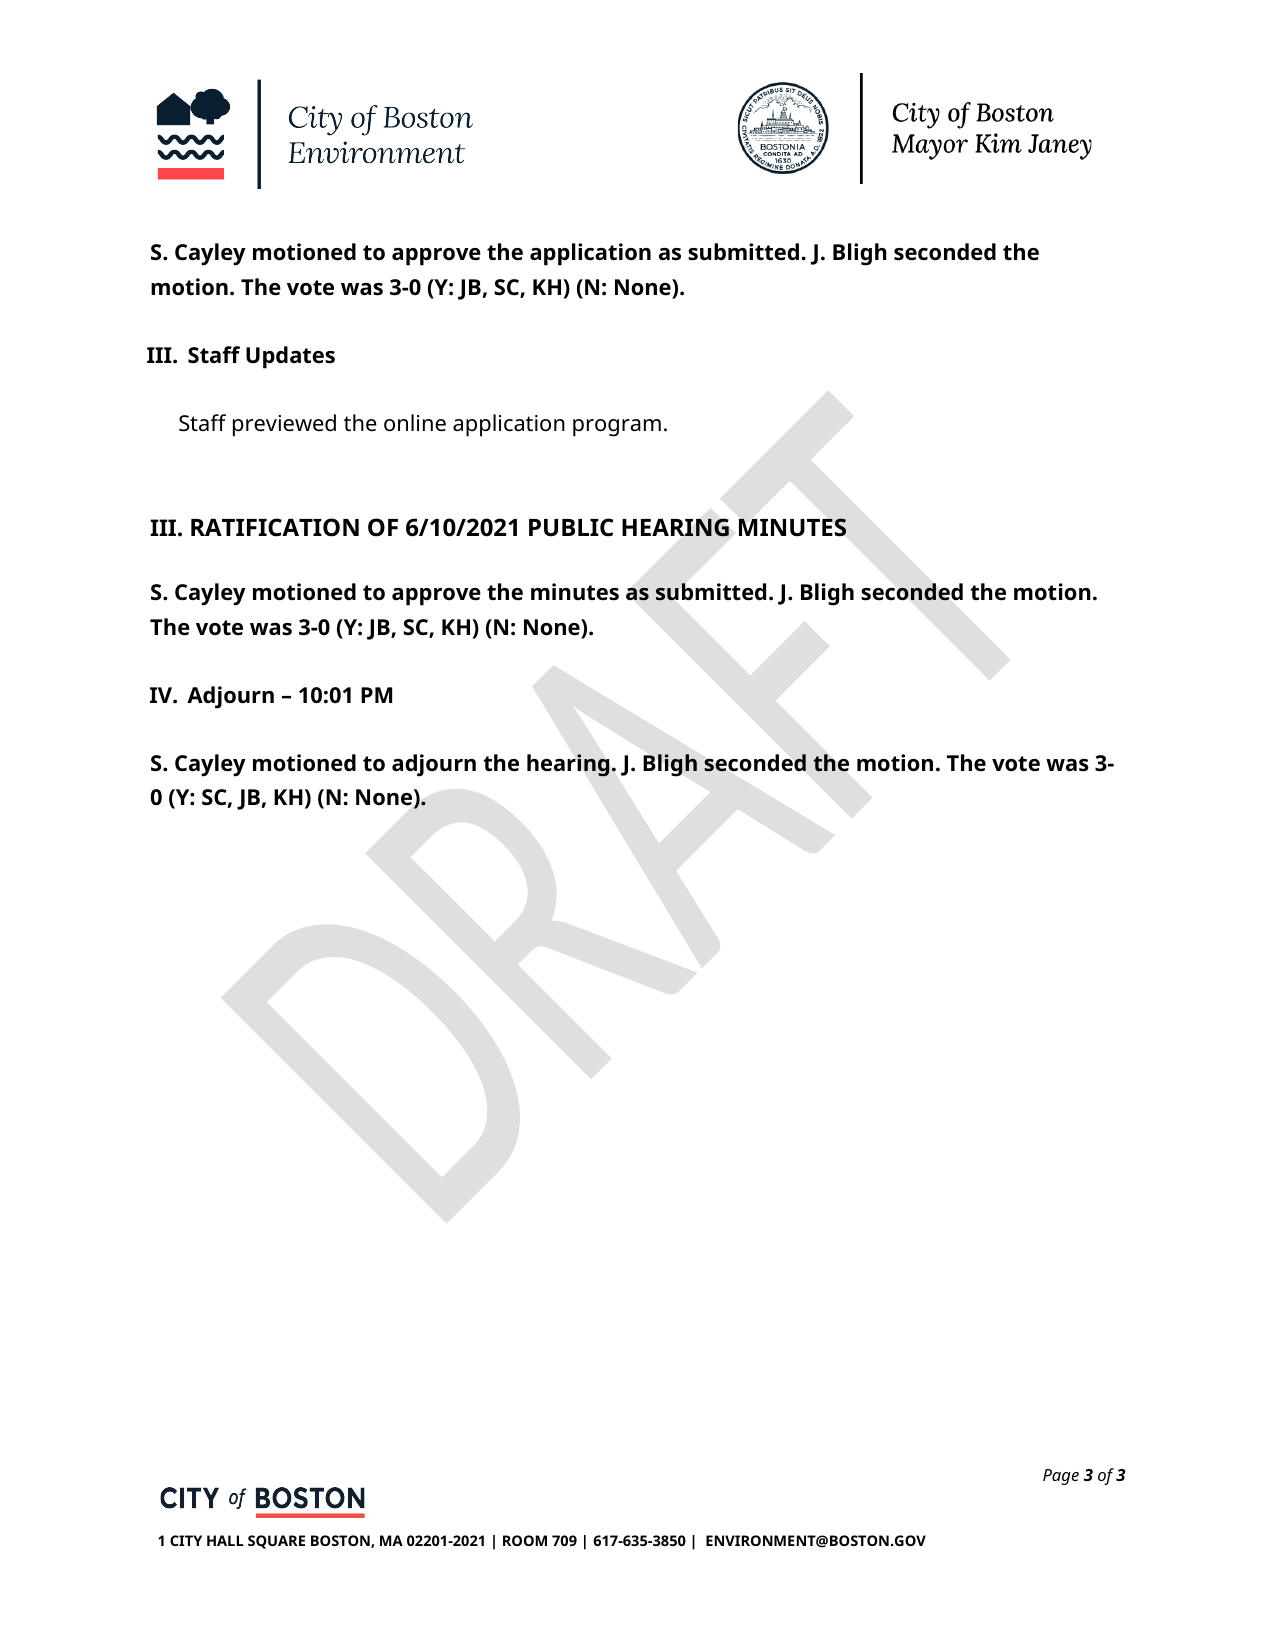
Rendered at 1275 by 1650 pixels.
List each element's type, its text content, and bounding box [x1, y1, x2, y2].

picture [134, 73, 501, 197]
list Adjourn – 10:01 PM [178, 680, 1125, 709]
text S. Cayley motioned to approve the application as submitted. J. Bligh seconded the motion. The vote was 3-0 (Y: JB, SC, KH) (N: None). [150, 237, 1125, 301]
text III. RATIFICATION OF 6/10/2021 PUBLIC HEARING MINUTES [150, 511, 1125, 543]
picture [160, 1487, 365, 1518]
text S. Cayley motioned to adjourn the hearing. J. Bligh seconded the motion. The vote was 3-0 (Y: SC, JB, KH) (N: None). [150, 748, 1125, 812]
list Staff Updates [178, 340, 1125, 369]
picture [737, 73, 1092, 184]
text Staff previewed the online application program. [178, 408, 1125, 438]
text S. Cayley motioned to approve the minutes as submitted. J. Bligh seconded the motion. The vote was 3-0 (Y: JB, SC, KH) (N: None). [150, 577, 1125, 641]
